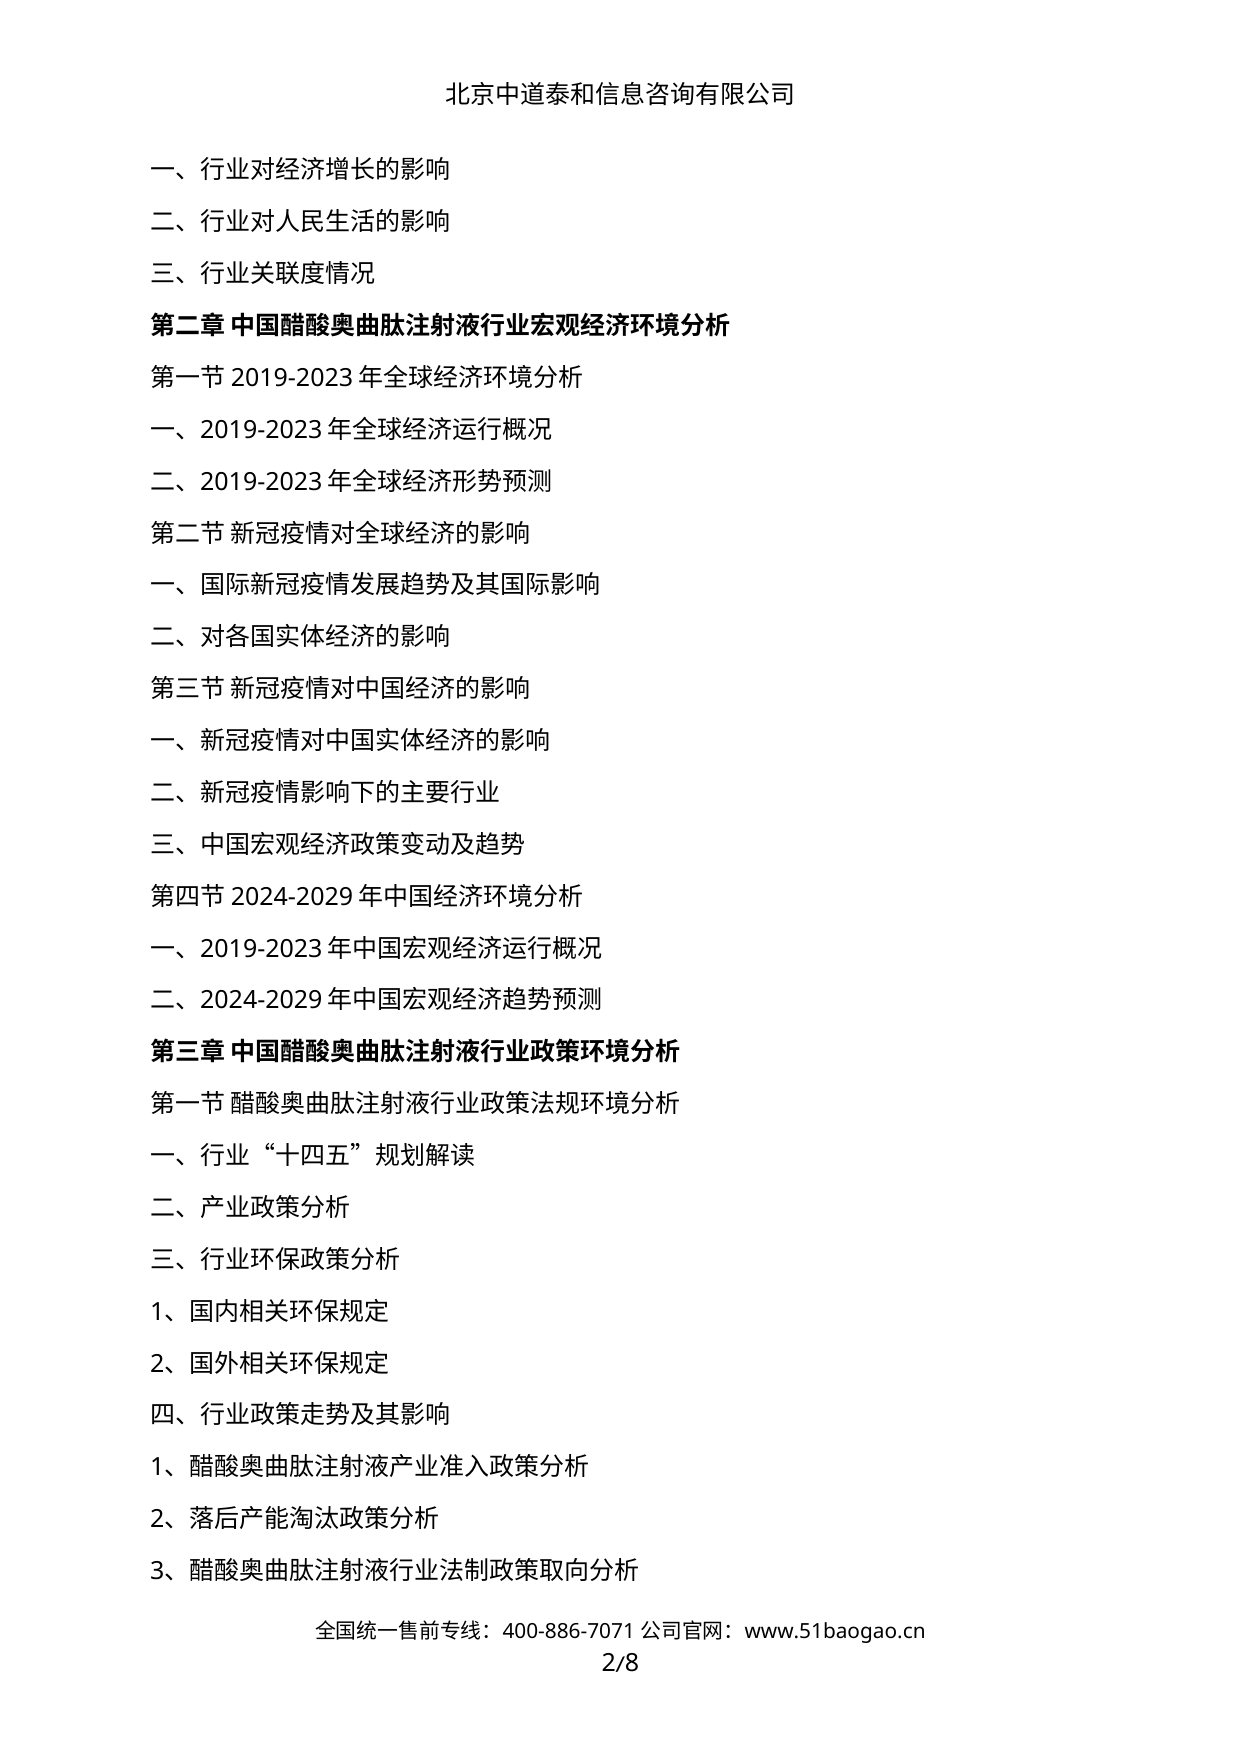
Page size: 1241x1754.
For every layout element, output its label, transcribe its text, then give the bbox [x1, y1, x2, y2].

text 第一节 2019-2023年全球经济环境分析 [150, 357, 1090, 394]
text 一、新冠疫情对中国实体经济的影响 [150, 721, 1090, 757]
text 第二节 新冠疫情对全球经济的影响 [150, 513, 1090, 549]
text 二、新冠疫情影响下的主要行业 [150, 772, 1090, 809]
text 一、行业对经济增长的影响 [150, 150, 1090, 186]
text 二、对各国实体经济的影响 [150, 617, 1090, 653]
text 第四节 2024-2029年中国经济环境分析 [150, 876, 1090, 912]
text 第三节 新冠疫情对中国经济的影响 [150, 669, 1090, 705]
text 一、2019-2023年中国宏观经济运行概况 [150, 928, 1090, 964]
text 1、醋酸奥曲肽注射液产业准入政策分析 [150, 1447, 1090, 1483]
text 三、行业环保政策分析 [150, 1239, 1090, 1276]
text 3、醋酸奥曲肽注射液行业法制政策取向分析 [150, 1551, 1090, 1587]
text 三、中国宏观经济政策变动及趋势 [150, 824, 1090, 861]
text 第二章 中国醋酸奥曲肽注射液行业宏观经济环境分析 [150, 306, 1090, 342]
text 二、2019-2023年全球经济形势预测 [150, 461, 1090, 497]
text 四、行业政策走势及其影响 [150, 1395, 1090, 1431]
text 一、2019-2023年全球经济运行概况 [150, 409, 1090, 446]
text 二、产业政策分析 [150, 1187, 1090, 1224]
text 一、行业“十四五”规划解读 [150, 1136, 1090, 1172]
text 2、国外相关环保规定 [150, 1343, 1090, 1379]
text 第一节 醋酸奥曲肽注射液行业政策法规环境分析 [150, 1084, 1090, 1120]
text 一、国际新冠疫情发展趋势及其国际影响 [150, 565, 1090, 601]
text 1、国内相关环保规定 [150, 1291, 1090, 1327]
text 三、行业关联度情况 [150, 254, 1090, 290]
text 二、2024-2029年中国宏观经济趋势预测 [150, 980, 1090, 1016]
text 第三章 中国醋酸奥曲肽注射液行业政策环境分析 [150, 1032, 1090, 1068]
text 2、落后产能淘汰政策分析 [150, 1499, 1090, 1535]
text 二、行业对人民生活的影响 [150, 202, 1090, 238]
